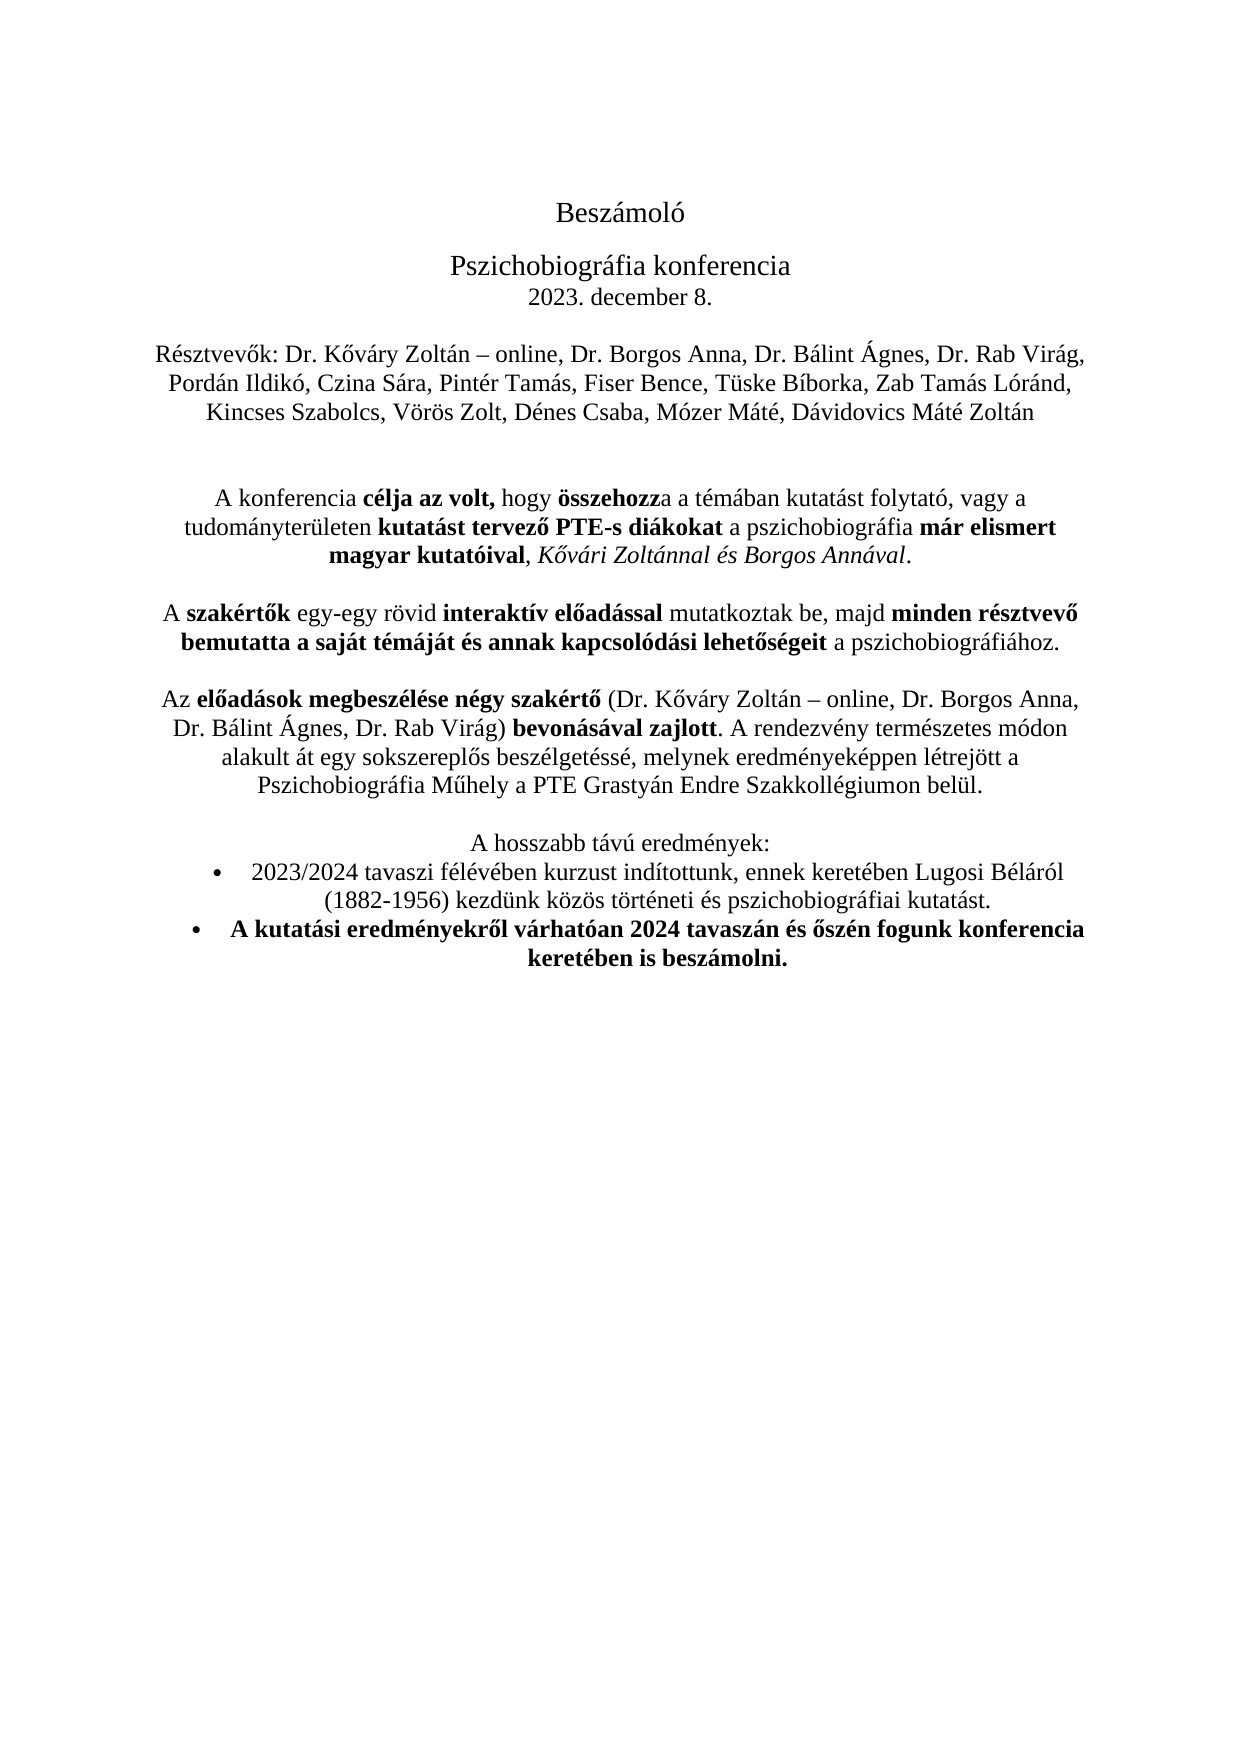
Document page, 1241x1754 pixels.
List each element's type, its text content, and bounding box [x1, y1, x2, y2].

text A konferencia célja az volt, hogy összehozza a témában kutatást folytató, vagy a tudományterületen kutatást tervező PTE-s diákokat a pszichobiográfia már elismert magyar kutatóival, Kővári Zoltánnal és Borgos Annával. [148, 483, 1093, 569]
text A hosszabb távú eredmények: [148, 828, 1093, 857]
text A szakértők egy-egy rövid interaktív előadással mutatkoztak be, majd minden résztvevő bemutatta a saját témáját és annak kapcsolódási lehetőségeit a pszichobiográfiához. [148, 598, 1093, 655]
text Beszámoló [148, 195, 1093, 229]
text Résztvevők: Dr. Kőváry Zoltán – online, Dr. Borgos Anna, Dr. Bálint Ágnes, Dr. Rab Virág, Pordán Ildikó, Czina Sára, Pintér Tamás, Fiser Bence, Tüske Bíborka, Zab Tamás Lóránd, Kincses Szabolcs, Vörös Zolt, Dénes Csaba, Mózer Máté, Dávidovics Máté Zoltán [148, 339, 1093, 425]
list 2023/2024 tavaszi félévében kurzust indítottunk, ennek keretében Lugosi Béláról (1882-1956) kezdünk közös történeti és pszichobiográfiai kutatást. [185, 857, 1093, 914]
text Pszichobiográfia konferencia [148, 248, 1093, 282]
list A kutatási eredményekről várhatóan 2024 tavaszán és őszén fogunk konferencia keretében is beszámolni. [185, 914, 1093, 972]
text 2023. december 8. [148, 282, 1093, 310]
text Az előadások megbeszélése négy szakértő (Dr. Kőváry Zoltán – online, Dr. Borgos Anna, Dr. Bálint Ágnes, Dr. Rab Virág) bevonásával zajlott. A rendezvény természetes módon alakult át egy sokszereplős beszélgetéssé, melynek eredményeképpen létrejött a Pszichobiográfia Műhely a PTE Grastyán Endre Szakkollégiumon belül. [148, 684, 1093, 799]
